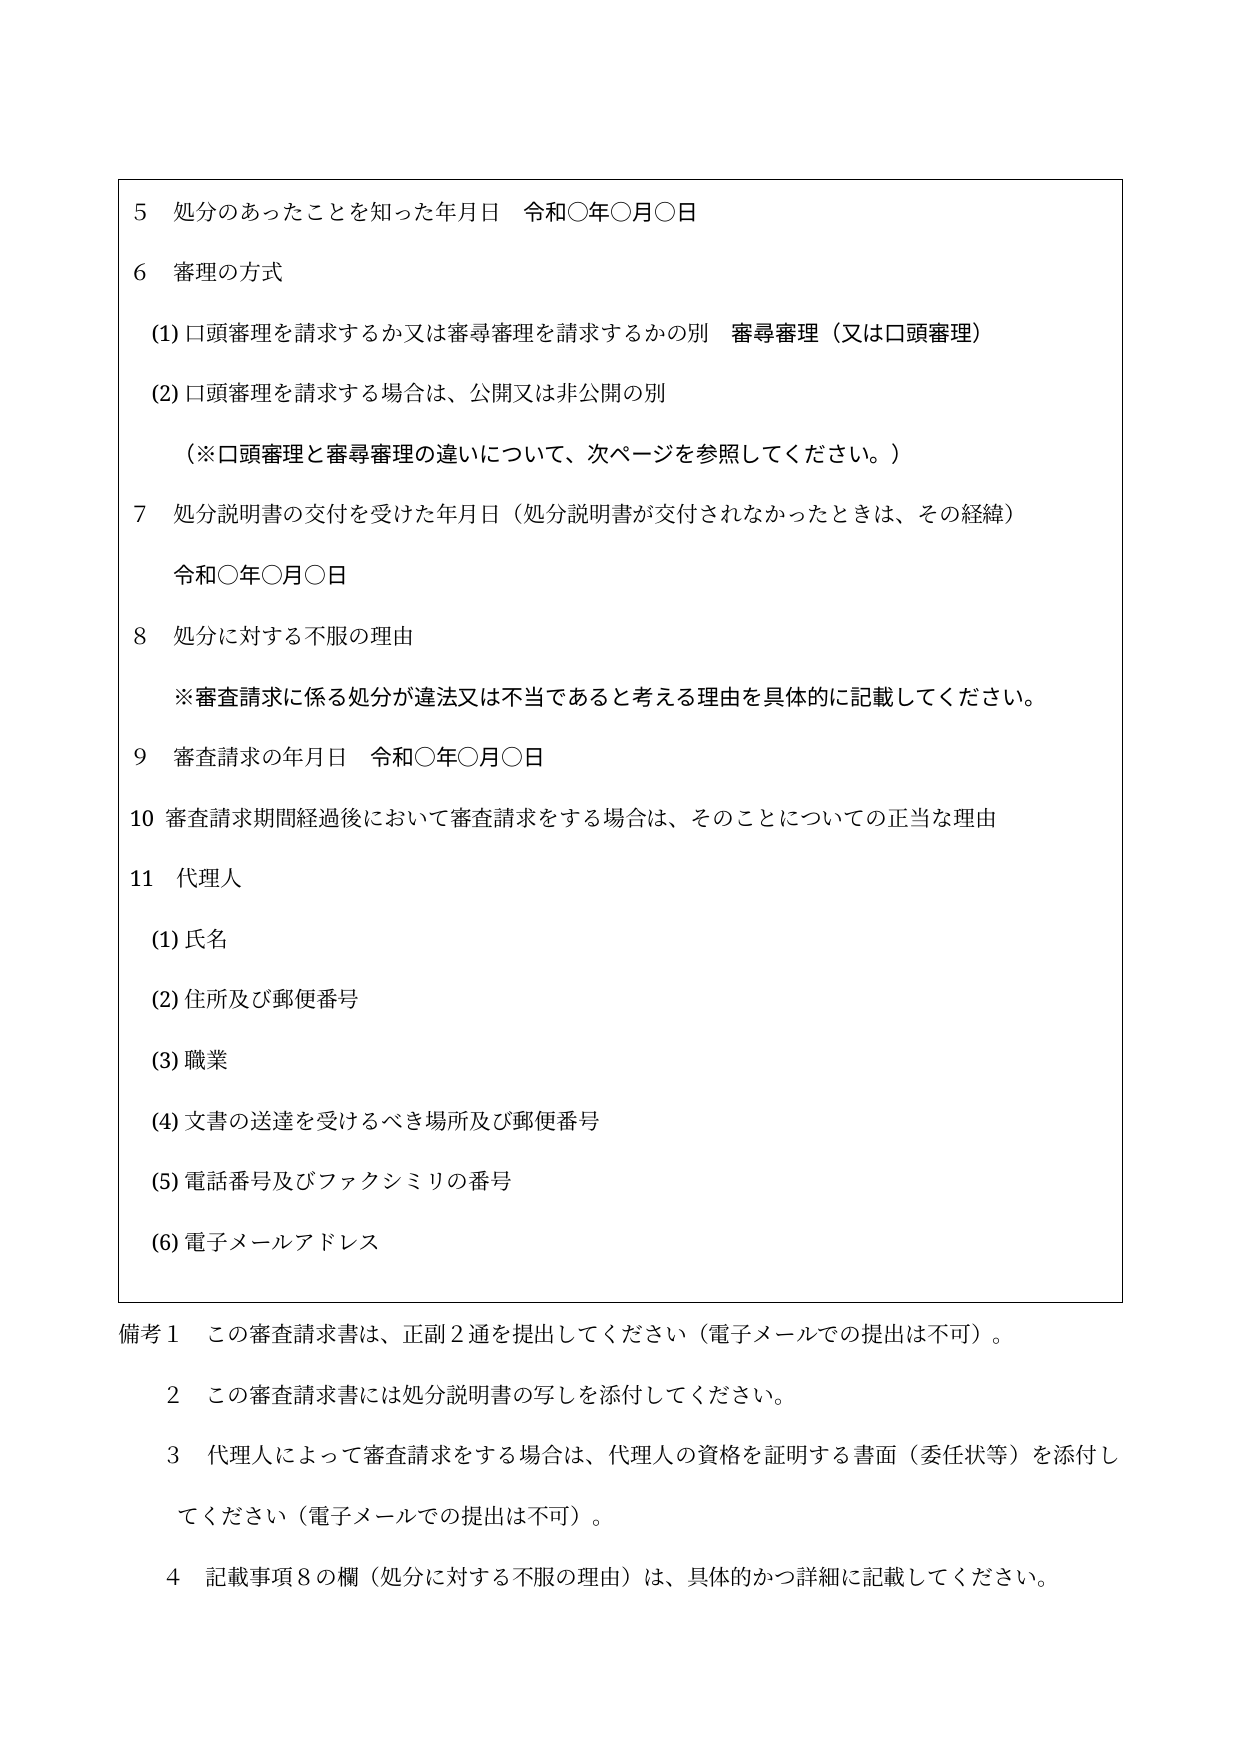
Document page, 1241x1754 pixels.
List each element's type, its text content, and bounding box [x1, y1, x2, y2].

text ３ 代理人によって審査請求をする場合は、代理人の資格を証明する書面（委任状等）を添付してください（電子メールでの提出は不可）。 [118, 1424, 1122, 1545]
text ４ 記載事項８の欄（処分に対する不服の理由）は、具体的かつ詳細に記載してください。 [118, 1545, 1122, 1606]
text ２ この審査請求書には処分説明書の写しを添付してください。 [118, 1363, 1122, 1424]
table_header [119, 180, 1122, 1302]
text 備考１ この審査請求書は、正副２通を提出してください（電子メールでの提出は不可）。 [118, 1303, 1122, 1363]
